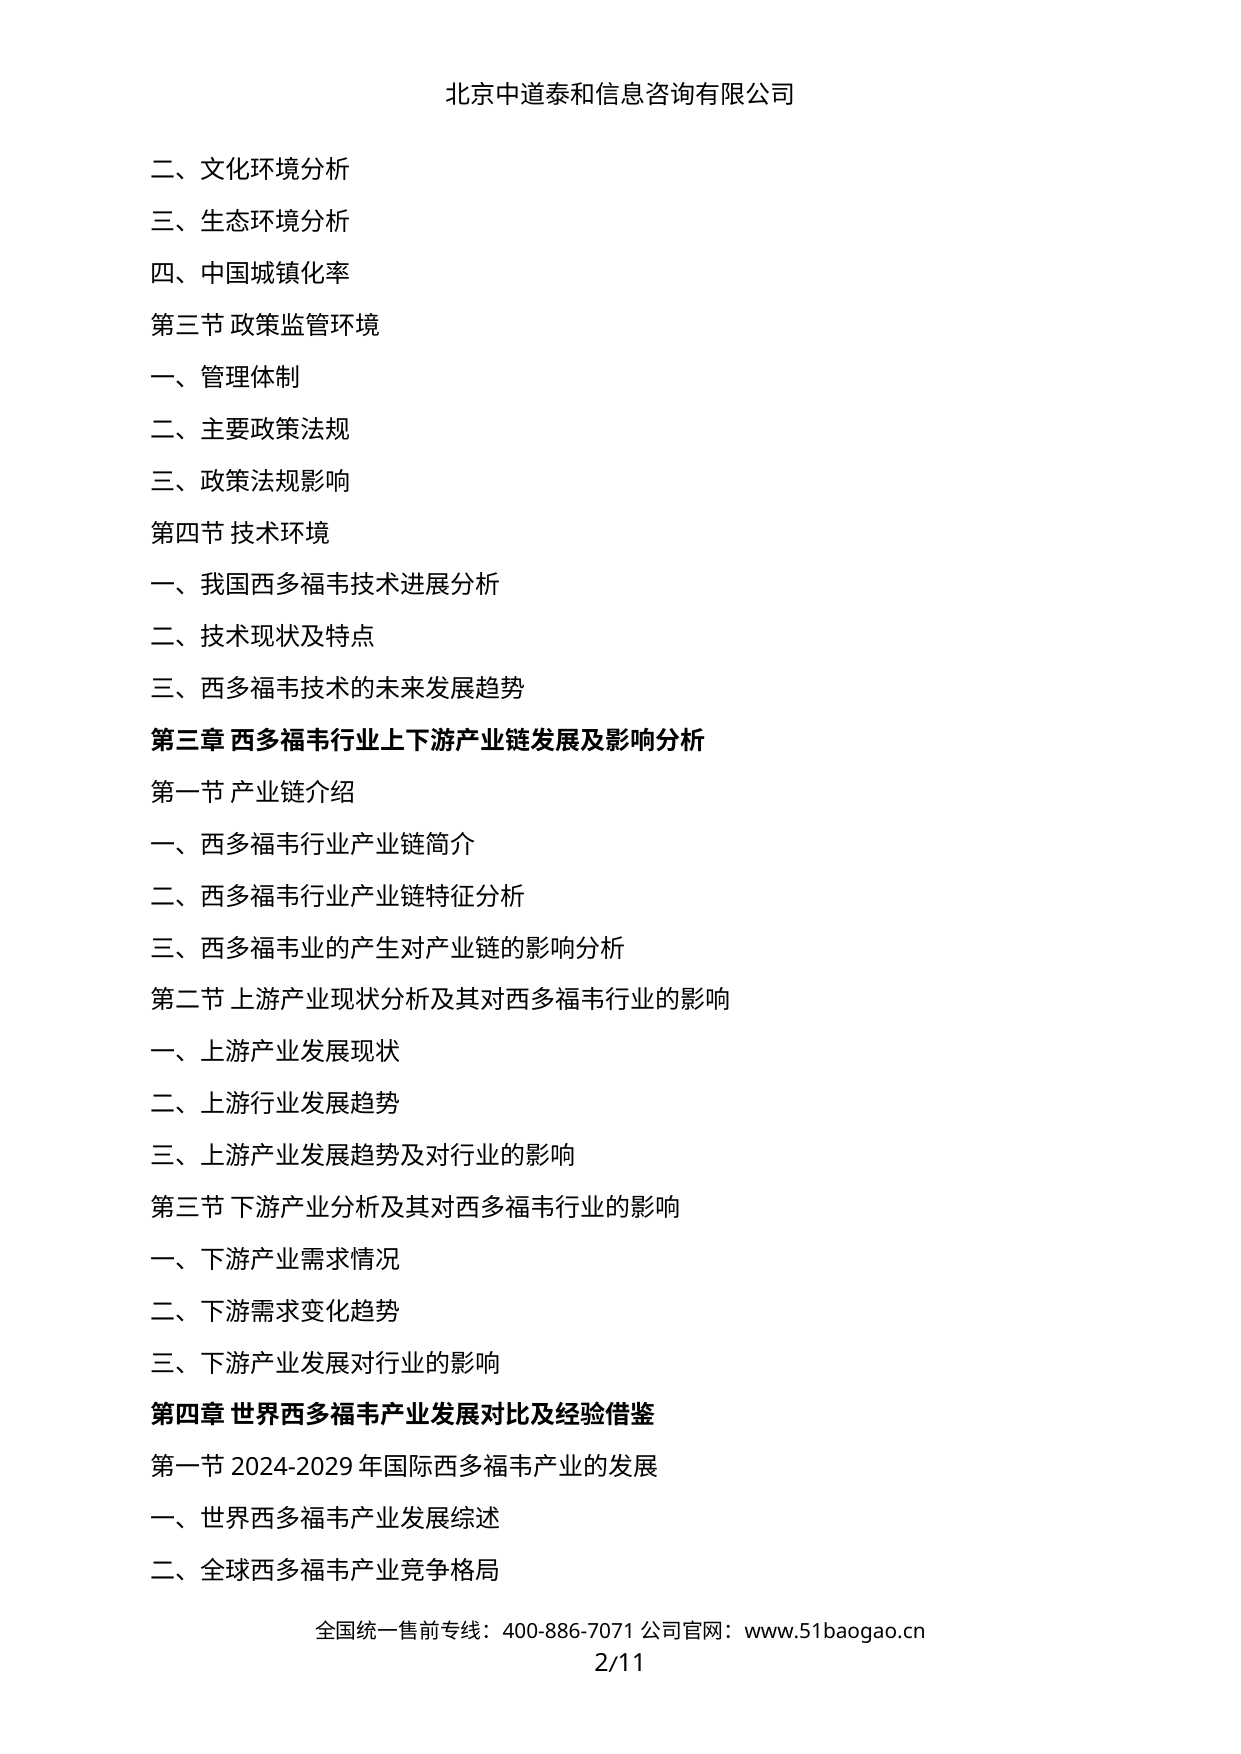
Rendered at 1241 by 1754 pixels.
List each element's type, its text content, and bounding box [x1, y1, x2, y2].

text 二、全球西多福韦产业竞争格局 [150, 1551, 1090, 1587]
text 一、西多福韦行业产业链简介 [150, 824, 1090, 861]
text 第三章 西多福韦行业上下游产业链发展及影响分析 [150, 721, 1090, 757]
text 二、技术现状及特点 [150, 617, 1090, 653]
text 一、上游产业发展现状 [150, 1032, 1090, 1068]
text 二、主要政策法规 [150, 409, 1090, 446]
text 四、中国城镇化率 [150, 254, 1090, 290]
text 三、上游产业发展趋势及对行业的影响 [150, 1136, 1090, 1172]
text 三、西多福韦业的产生对产业链的影响分析 [150, 928, 1090, 964]
text 第三节 政策监管环境 [150, 306, 1090, 342]
text 三、下游产业发展对行业的影响 [150, 1343, 1090, 1379]
text 二、西多福韦行业产业链特征分析 [150, 876, 1090, 912]
text 一、我国西多福韦技术进展分析 [150, 565, 1090, 601]
text 二、下游需求变化趋势 [150, 1291, 1090, 1327]
text 二、上游行业发展趋势 [150, 1084, 1090, 1120]
text 三、生态环境分析 [150, 202, 1090, 238]
text 第四节 技术环境 [150, 513, 1090, 549]
text 第一节 产业链介绍 [150, 772, 1090, 809]
text 第一节 2024-2029年国际西多福韦产业的发展 [150, 1447, 1090, 1483]
text 三、政策法规影响 [150, 461, 1090, 497]
text 一、下游产业需求情况 [150, 1239, 1090, 1276]
text 三、西多福韦技术的未来发展趋势 [150, 669, 1090, 705]
text 第三节 下游产业分析及其对西多福韦行业的影响 [150, 1187, 1090, 1224]
text 一、世界西多福韦产业发展综述 [150, 1499, 1090, 1535]
text 一、管理体制 [150, 357, 1090, 394]
text 第四章 世界西多福韦产业发展对比及经验借鉴 [150, 1395, 1090, 1431]
text 二、文化环境分析 [150, 150, 1090, 186]
text 第二节 上游产业现状分析及其对西多福韦行业的影响 [150, 980, 1090, 1016]
